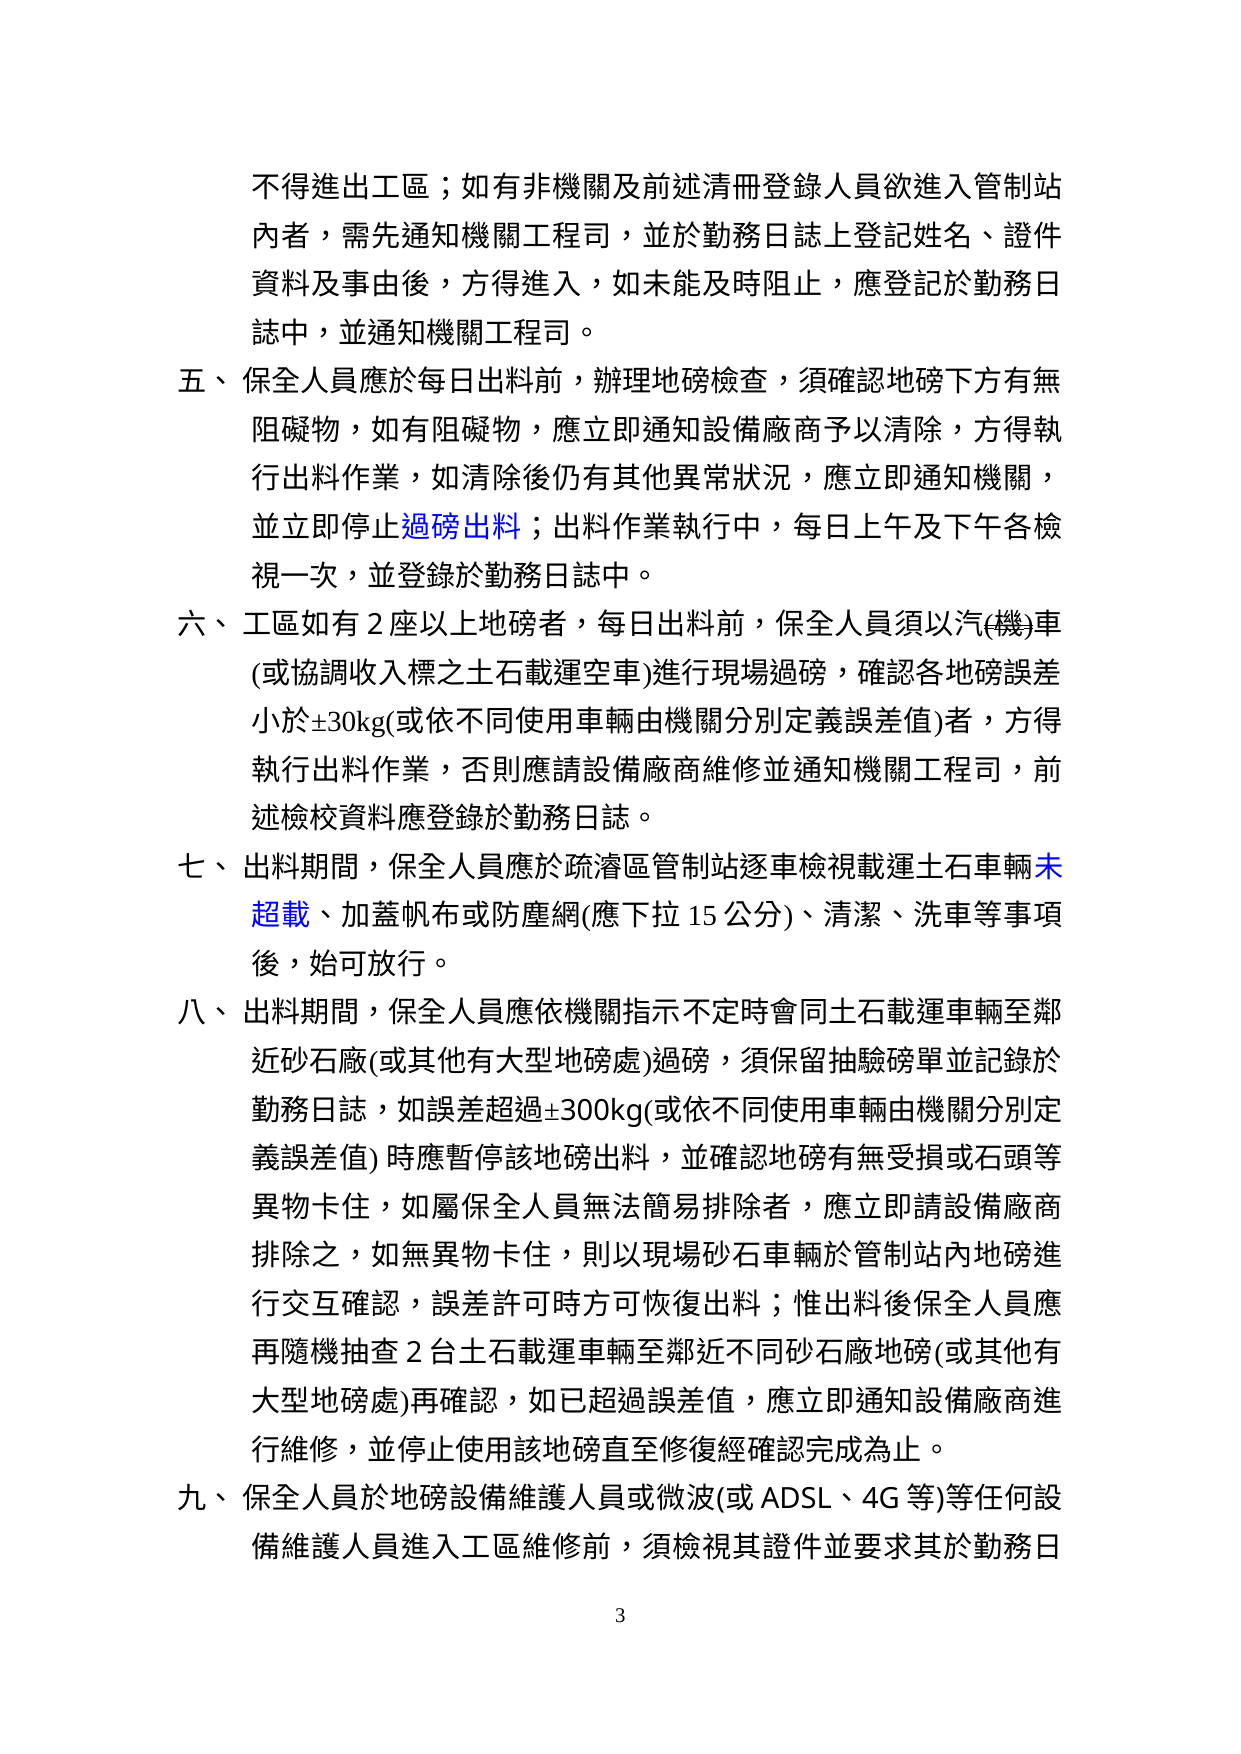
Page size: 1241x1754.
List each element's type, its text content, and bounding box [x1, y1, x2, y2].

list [177, 1475, 1063, 1566]
list 保全人員應於每日出料前，辦理地磅檢查，須確認地磅下方有無阻礙物，如有阻礙物，應立即通知設備廠商予以清除，方得執行出料作業，如清除後仍有其他異常狀況，應立即通知機關，並立即停止過磅出料；出料作業執行中，每日上午及下午各檢視一次，並登錄於勤務日誌中。 [177, 358, 1063, 594]
list 出料期間，保全人員應於疏濬區管制站逐車檢視載運土石車輛未超載、加蓋帆布或防塵網(應下拉15公分)、清潔、洗車等事項後，始可放行。 [177, 843, 1063, 983]
list 出料期間，保全人員應依機關指示不定時會同土石載運車輛至鄰近砂石廠(或其他有大型地磅處)過磅，須保留抽驗磅單並記錄於勤務日誌，如誤差超過±300kg(或依不同使用車輛由機關分別定義誤差值) 時應暫停該地磅出料，並確認地磅有無受損或石頭等異物卡住，如屬保全人員無法簡易排除者，應立即請設備廠商排除之，如無異物卡住，則以現場砂石車輛於管制站內地磅進行交互確認，誤差許可時方可恢復出料；惟出料後保全人員應再隨機抽查2台土石載運車輛至鄰近不同砂石廠地磅(或其他有大型地磅處)再確認，如已超過誤差值，應立即通知設備廠商進行維修，並停止使用該地磅直至修復經確認完成為止。 [177, 989, 1063, 1468]
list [177, 164, 1063, 352]
list 工區如有2座以上地磅者，每日出料前，保全人員須以汽(機)車(或協調收入標之土石載運空車)進行現場過磅，確認各地磅誤差小於±30kg(或依不同使用車輛由機關分別定義誤差值)者，方得執行出料作業，否則應請設備廠商維修並通知機關工程司，前述檢校資料應登錄於勤務日誌。 [177, 601, 1063, 837]
